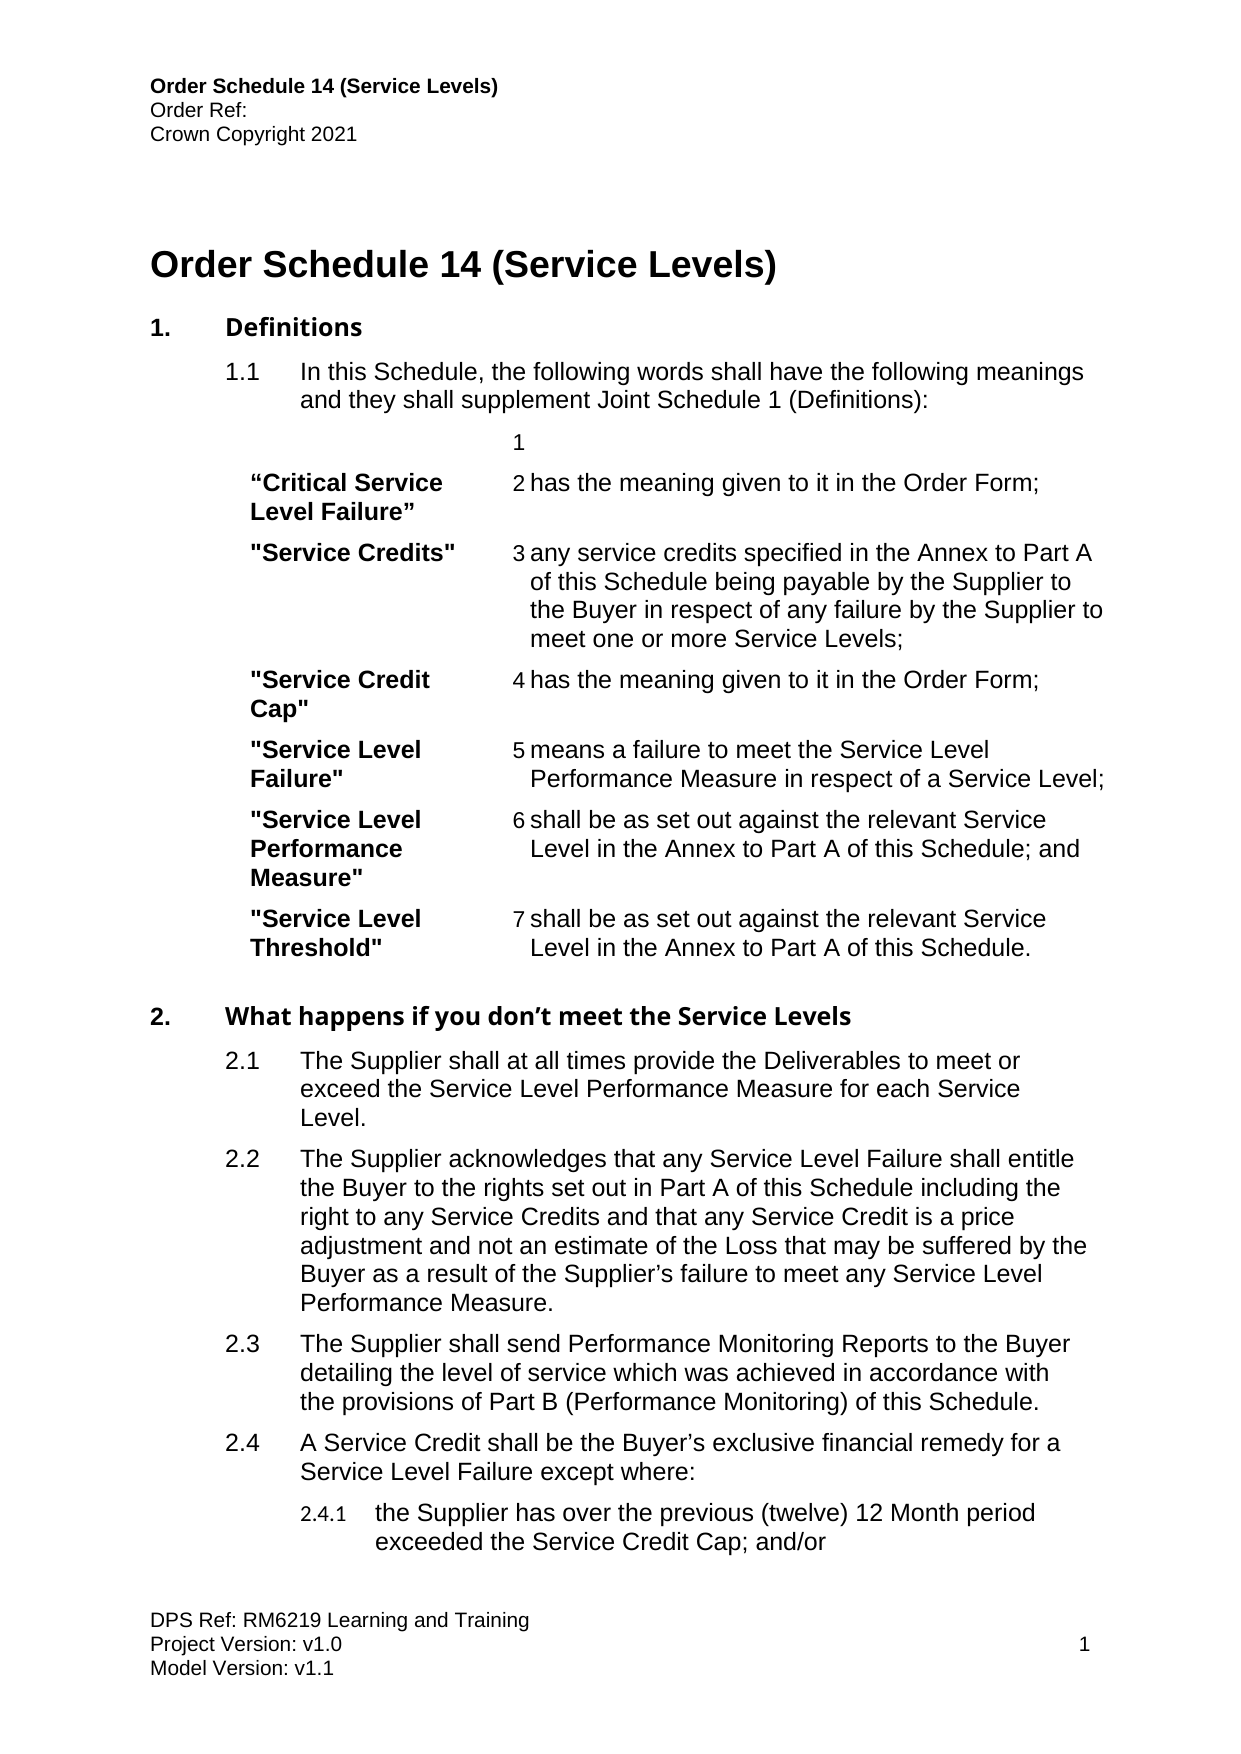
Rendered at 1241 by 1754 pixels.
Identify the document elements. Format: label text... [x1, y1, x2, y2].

list The Supplier shall send Performance Monitoring Reports to the Buyer detailing the level of service which was achieved in accordance with the provisions of Part B (Performance Monitoring) of this Schedule. [225, 1329, 1090, 1416]
list The Supplier shall at all times provide the Deliverables to meet or exceed the Service Level Performance Measure for each Service Level. [225, 1046, 1090, 1132]
table_cell "Service Credits" [250, 538, 501, 665]
list A Service Credit shall be the Buyer’s exclusive financial remedy for a Service Level Failure except where: [225, 1428, 1090, 1486]
table_cell shall be as set out against the relevant Service Level in the Annex to Part A of this Schedule; and [501, 805, 1121, 904]
list Definitions [150, 310, 1090, 344]
table_cell shall be as set out against the relevant Service Level in the Annex to Part A of this Schedule. [501, 904, 1121, 974]
list What happens if you don’t meet the Service Levels [150, 999, 1090, 1033]
text Order Schedule 14 (Service Levels) [150, 242, 1090, 285]
table_cell has the meaning given to it in the Order Form; [501, 665, 1121, 735]
table_header has the meaning given to it in the Order Form; [501, 427, 1121, 538]
table_cell means a failure to meet the Service Level Performance Measure in respect of a Service Level; [501, 735, 1121, 805]
table_header “Critical Service Level Failure” [250, 427, 501, 538]
list In this Schedule, the following words shall have the following meanings and they shall supplement Joint Schedule 1 (Definitions): [225, 357, 1090, 414]
table_cell "Service Level Threshold" [250, 904, 501, 974]
table_cell "Service Level Performance Measure" [250, 805, 501, 904]
list The Supplier acknowledges that any Service Level Failure shall entitle the Buyer to the rights set out in Part A of this Schedule including the right to any Service Credits and that any Service Credit is a price adjustment and not an estimate of the Loss that may be suffered by the Buyer as a result of the Supplier’s failure to meet any Service Level Performance Measure. [225, 1144, 1090, 1317]
table_cell any service credits specified in the Annex to Part A of this Schedule being payable by the Supplier to the Buyer in respect of any failure by the Supplier to meet one or more Service Levels; [501, 538, 1121, 665]
list the Supplier has over the previous (twelve) 12 Month period exceeded the Service Credit Cap; and/or [300, 1498, 1090, 1556]
table_cell "Service Credit Cap" [250, 665, 501, 735]
table_cell "Service Level Failure" [250, 735, 501, 805]
